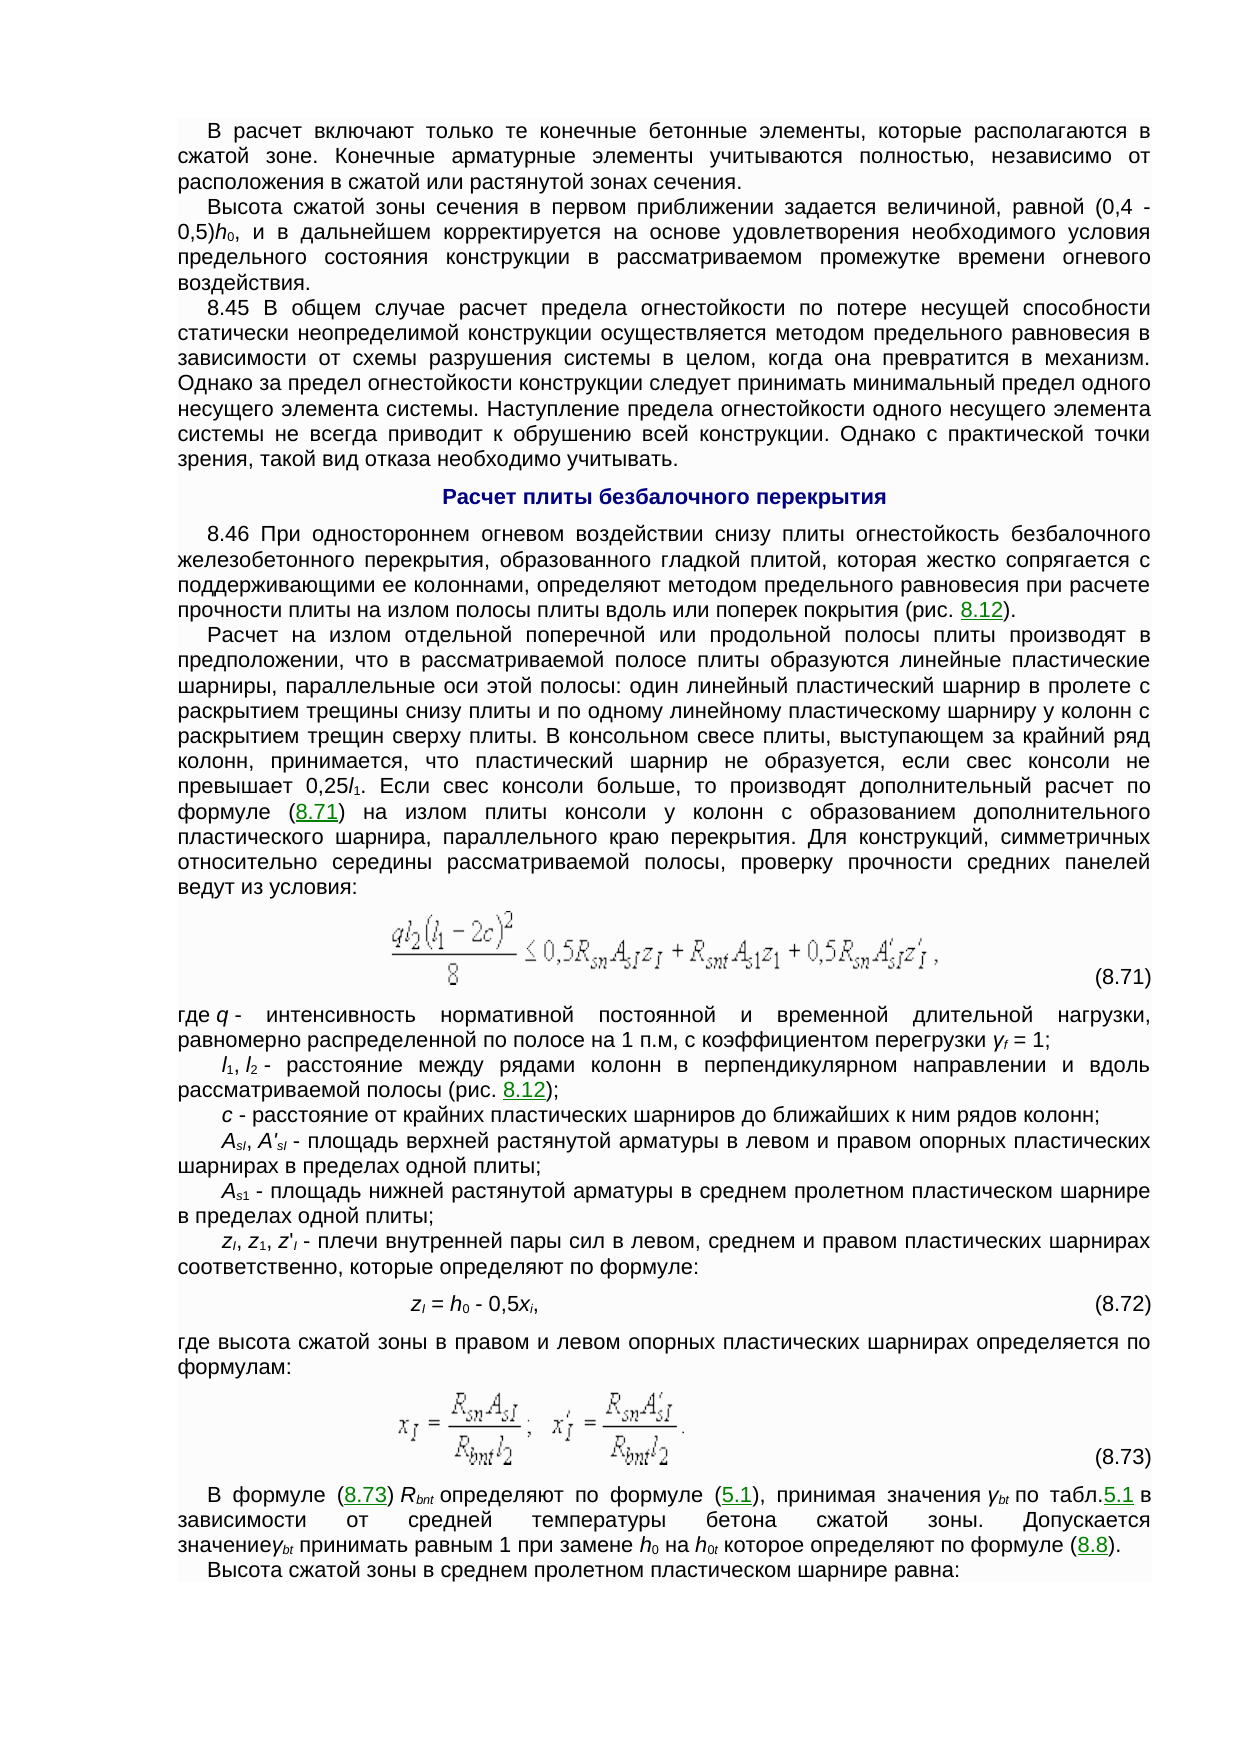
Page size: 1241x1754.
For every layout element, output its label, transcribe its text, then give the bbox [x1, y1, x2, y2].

text где высота сжатой зоны в правом и левом опорных пластических шарнирах определяется по формулам: [177, 1329, 1152, 1379]
text AsI, A'sI - площадь верхней растянутой арматуры в левом и правом опорных пластических шарнирах в пределах одной плиты; [177, 1128, 1152, 1178]
picture [391, 911, 938, 985]
text с - расстояние от крайних пластических шарниров до ближайших к ним рядов колонн; [177, 1102, 1152, 1128]
text Расчет плиты безбалочного перекрытия [177, 483, 1152, 509]
text zI, z1, z'I - плечи внутренней пары сил в левом, среднем и правом пластических шарнирах соответственно, которые определяют по формуле: [177, 1228, 1152, 1279]
text В формуле (8.73) Rbnt определяют по формуле (5.1), принимая значения γbt по табл.5.1 в зависимости от средней температуры бетона сжатой зоны. Допускается значениеγbt принимать равным 1 при замене h0 на h0t которое определяют по формуле (8.8). [177, 1482, 1152, 1557]
text Аs1 - площадь нижней растянутой арматуры в среднем пролетном пластическом шарнире в пределах одной плиты; [177, 1178, 1152, 1228]
text Высота сжатой зоны в среднем пролетном пластическом шарнире равна: [177, 1557, 1152, 1582]
text В расчет включают только те конечные бетонные элементы, которые располагаются в сжатой зоне. Конечные арматурные элементы учитываются полностью, независимо от расположения в сжатой или растянутой зонах сечения. [177, 118, 1152, 194]
text Расчет на излом отдельной поперечной или продольной полосы плиты производят в предположении, что в рассматриваемой полосе плиты образуются линейные пластические шарниры, параллельные оси этой полосы: один линейный пластический шарнир в пролете с раскрытием трещины снизу плиты и по одному линейному пластическому шарниру у колонн с раскрытием трещин сверху плиты. В консольном свесе плиты, выступающем за крайний ряд колонн, принимается, что пластический шарнир не образуется, если свес консоли не превышает 0,25l1. Если свес консоли больше, то производят дополнительный расчет по формуле (8.71) на излом плиты консоли у колонн с образованием дополнительного пластического шарнира, параллельного краю перекрытия. Для конструкций, симметричных относительно середины рассматриваемой полосы, проверку прочности средних панелей ведут из условия: [177, 622, 1152, 899]
text zI = h0 - 0,5хi, (8.72) [177, 1291, 1152, 1317]
text l1, l2 - расстояние между рядами колонн в перпендикулярном направлении и вдоль рассматриваемой полосы (рис. 8.12); [177, 1052, 1152, 1102]
text 8.46 При одностороннем огневом воздействии снизу плиты огнестойкость безбалочного железобетонного перекрытия, образованного гладкой плитой, которая жестко сопрягается с поддерживающими ее колоннами, определяют методом предельного равновесия при расчете прочности плиты на излом полосы плиты вдоль или поперек покрытия (рис. 8.12). [177, 521, 1152, 622]
picture [398, 1392, 684, 1465]
text 8.45 В общем случае расчет предела огнестойкости по потере несущей способности статически неопределимой конструкции осуществляется методом предельного равновесия в зависимости от схемы разрушения системы в целом, когда она превратится в механизм. Однако за предел огнестойкости конструкции следует принимать минимальный предел одного несущего элемента системы. Наступление предела огнестойкости одного несущего элемента системы не всегда приводит к обрушению всей конструкции. Однако с практической точки зрения, такой вид отказа необходимо учитывать. [177, 294, 1152, 471]
text Высота сжатой зоны сечения в первом приближении задается величиной, равной (0,4 - 0,5)h0, и в дальнейшем корректируется на основе удовлетворения необходимого условия предельного состояния конструкции в рассматриваемом промежутке времени огневого воздействия. [177, 194, 1152, 294]
text где q - интенсивность нормативной постоянной и временной длительной нагрузки, равномерно распределенной по полосе на 1 п.м, с коэффициентом перегрузки γf = 1; [177, 1002, 1152, 1052]
